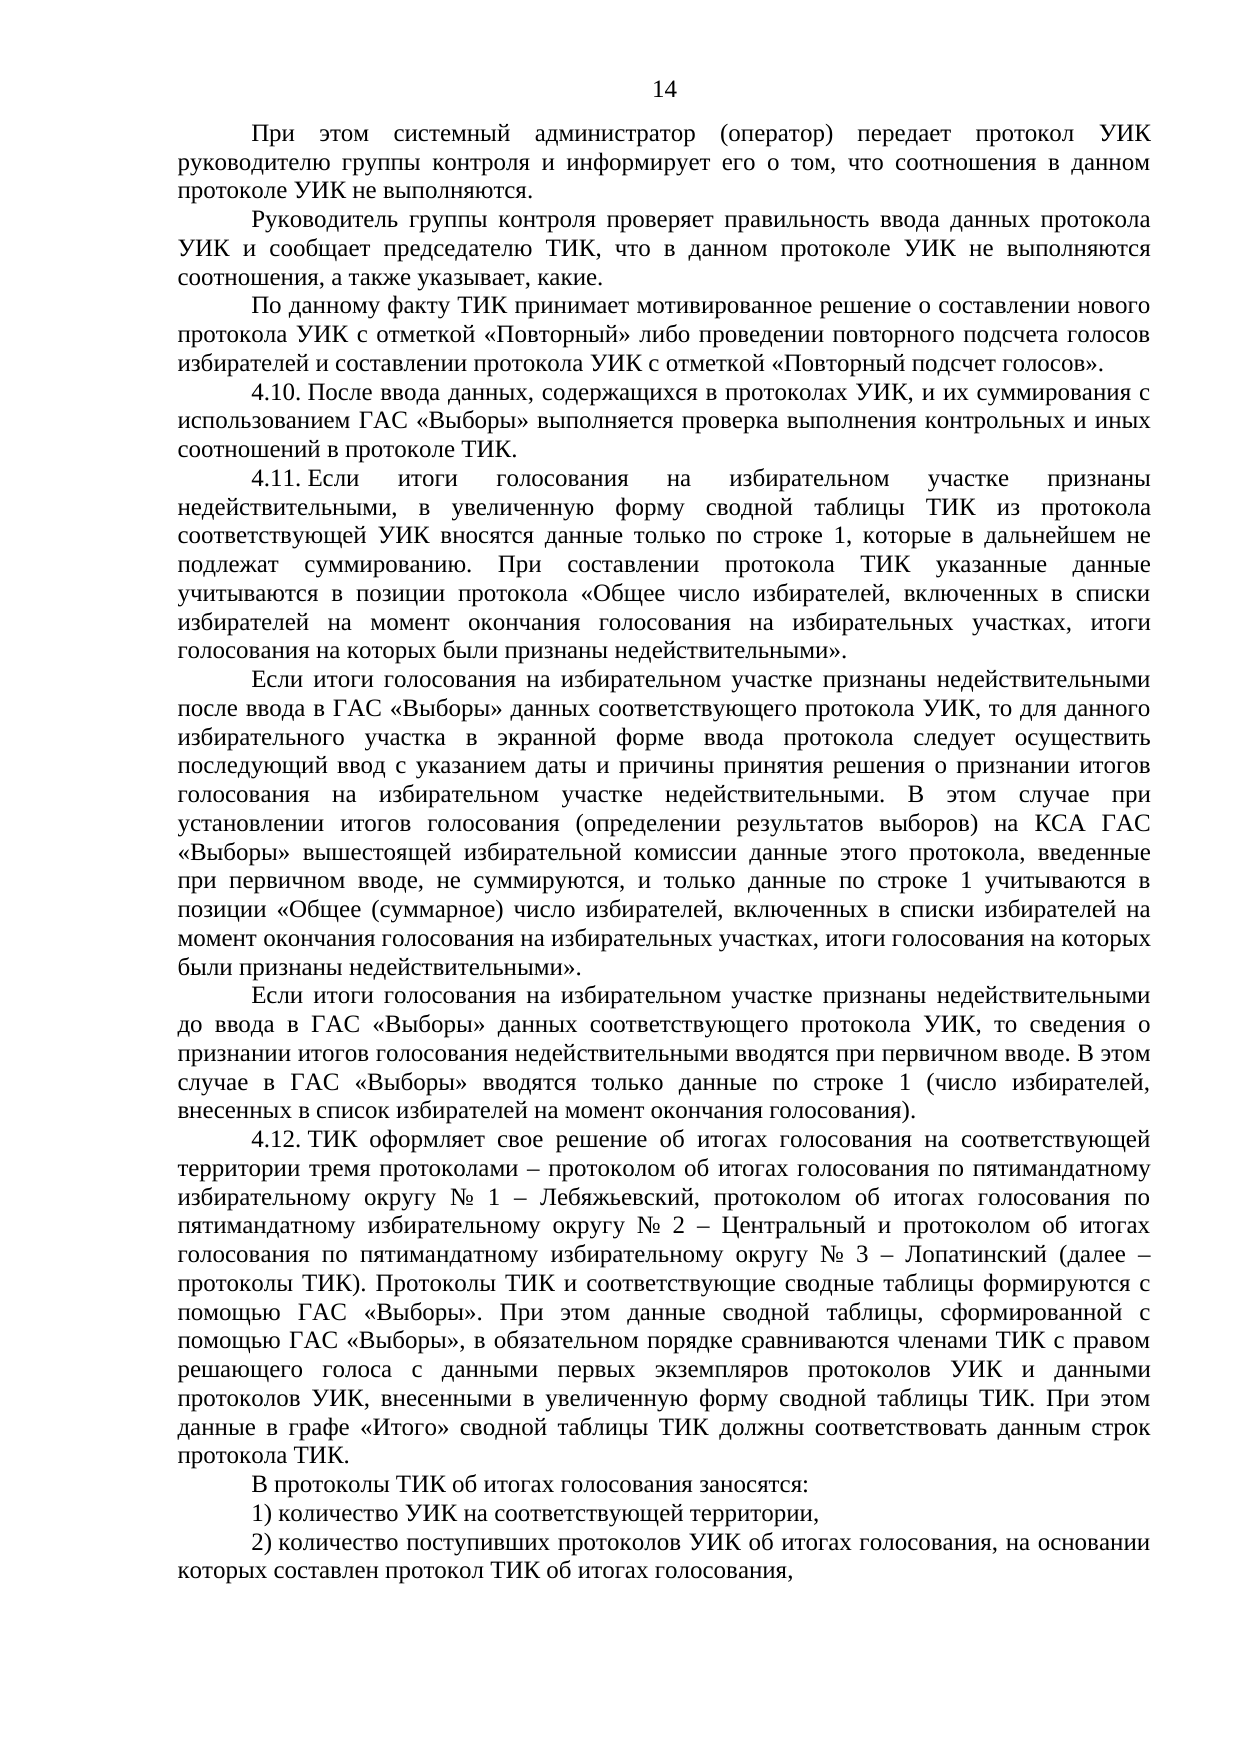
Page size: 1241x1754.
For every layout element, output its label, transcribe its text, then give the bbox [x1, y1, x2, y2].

text При этом системный администратор (оператор) передает протокол УИК руководителю группы контроля и информирует его о том, что соотношения в данном протоколе УИК не выполняются. [177, 118, 1152, 204]
text 4.11. Если итоги голосования на избирательном участке признаны недействительными, в увеличенную форму сводной таблицы ТИК из протокола соответствующей УИК вносятся данные только по строке 1, которые в дальнейшем не подлежат суммированию. При составлении протокола ТИК указанные данные учитываются в позиции протокола «Общее число избирателей, включенных в списки избирателей на момент окончания голосования на избирательных участках, итоги голосования на которых были признаны недействительными». [177, 463, 1152, 664]
text 2) количество поступивших протоколов УИК об итогах голосования, на основании которых составлен протокол ТИК об итогах голосования, [177, 1527, 1152, 1584]
text 4.12. ТИК оформляет свое решение об итогах голосования на соответствующей территории тремя протоколами – протоколом об итогах голосования по пятимандатному избирательному округу № 1 – Лебяжьевский, протоколом об итогах голосования по пятимандатному избирательному округу № 2 – Центральный и протоколом об итогах голосования по пятимандатному избирательному округу № 3 – Лопатинский (далее – протоколы ТИК). Протоколы ТИК и соответствующие сводные таблицы формируются с помощью ГАС «Выборы». При этом данные сводной таблицы, сформированной с помощью ГАС «Выборы», в обязательном порядке сравниваются членами ТИК с правом решающего голоса с данными первых экземпляров протоколов УИК и данными протоколов УИК, внесенными в увеличенную форму сводной таблицы ТИК. При этом данные в графе «Итого» сводной таблицы ТИК должны соответствовать данным строк протокола ТИК. [177, 1124, 1152, 1469]
text В протоколы ТИК об итогах голосования заносятся: [177, 1469, 1152, 1498]
text Если итоги голосования на избирательном участке признаны недействительными после ввода в ГАС «Выборы» данных соответствующего протокола УИК, то для данного избирательного участка в экранной форме ввода протокола следует осуществить последующий ввод с указанием даты и причины принятия решения о признании итогов голосования на избирательном участке недействительными. В этом случае при установлении итогов голосования (определении результатов выборов) на КСА ГАС «Выборы» вышестоящей избирательной комиссии данные этого протокола, введенные при первичном вводе, не суммируются, и только данные по строке 1 учитываются в позиции «Общее (суммарное) число избирателей, включенных в списки избирателей на момент окончания голосования на избирательных участках, итоги голосования на которых были признаны недействительными». [177, 664, 1152, 981]
text Если итоги голосования на избирательном участке признаны недействительными до ввода в ГАС «Выборы» данных соответствующего протокола УИК, то сведения о признании итогов голосования недействительными вводятся при первичном вводе. В этом случае в ГАС «Выборы» вводятся только данные по строке 1 (число избирателей, внесенных в список избирателей на момент окончания голосования). [177, 981, 1152, 1124]
text Руководитель группы контроля проверяет правильность ввода данных протокола УИК и сообщает председателю ТИК, что в данном протоколе УИК не выполняются соотношения, а также указывает, какие. [177, 204, 1152, 291]
text По данному факту ТИК принимает мотивированное решение о составлении нового протокола УИК с отметкой «Повторный» либо проведении повторного подсчета голосов избирателей и составлении протокола УИК с отметкой «Повторный подсчет голосов». [177, 291, 1152, 377]
text 1) количество УИК на соответствующей территории, [177, 1498, 1152, 1527]
text 4.10. После ввода данных, содержащихся в протоколах УИК, и их суммирования с использованием ГАС «Выборы» выполняется проверка выполнения контрольных и иных соотношений в протоколе ТИК. [177, 377, 1152, 463]
